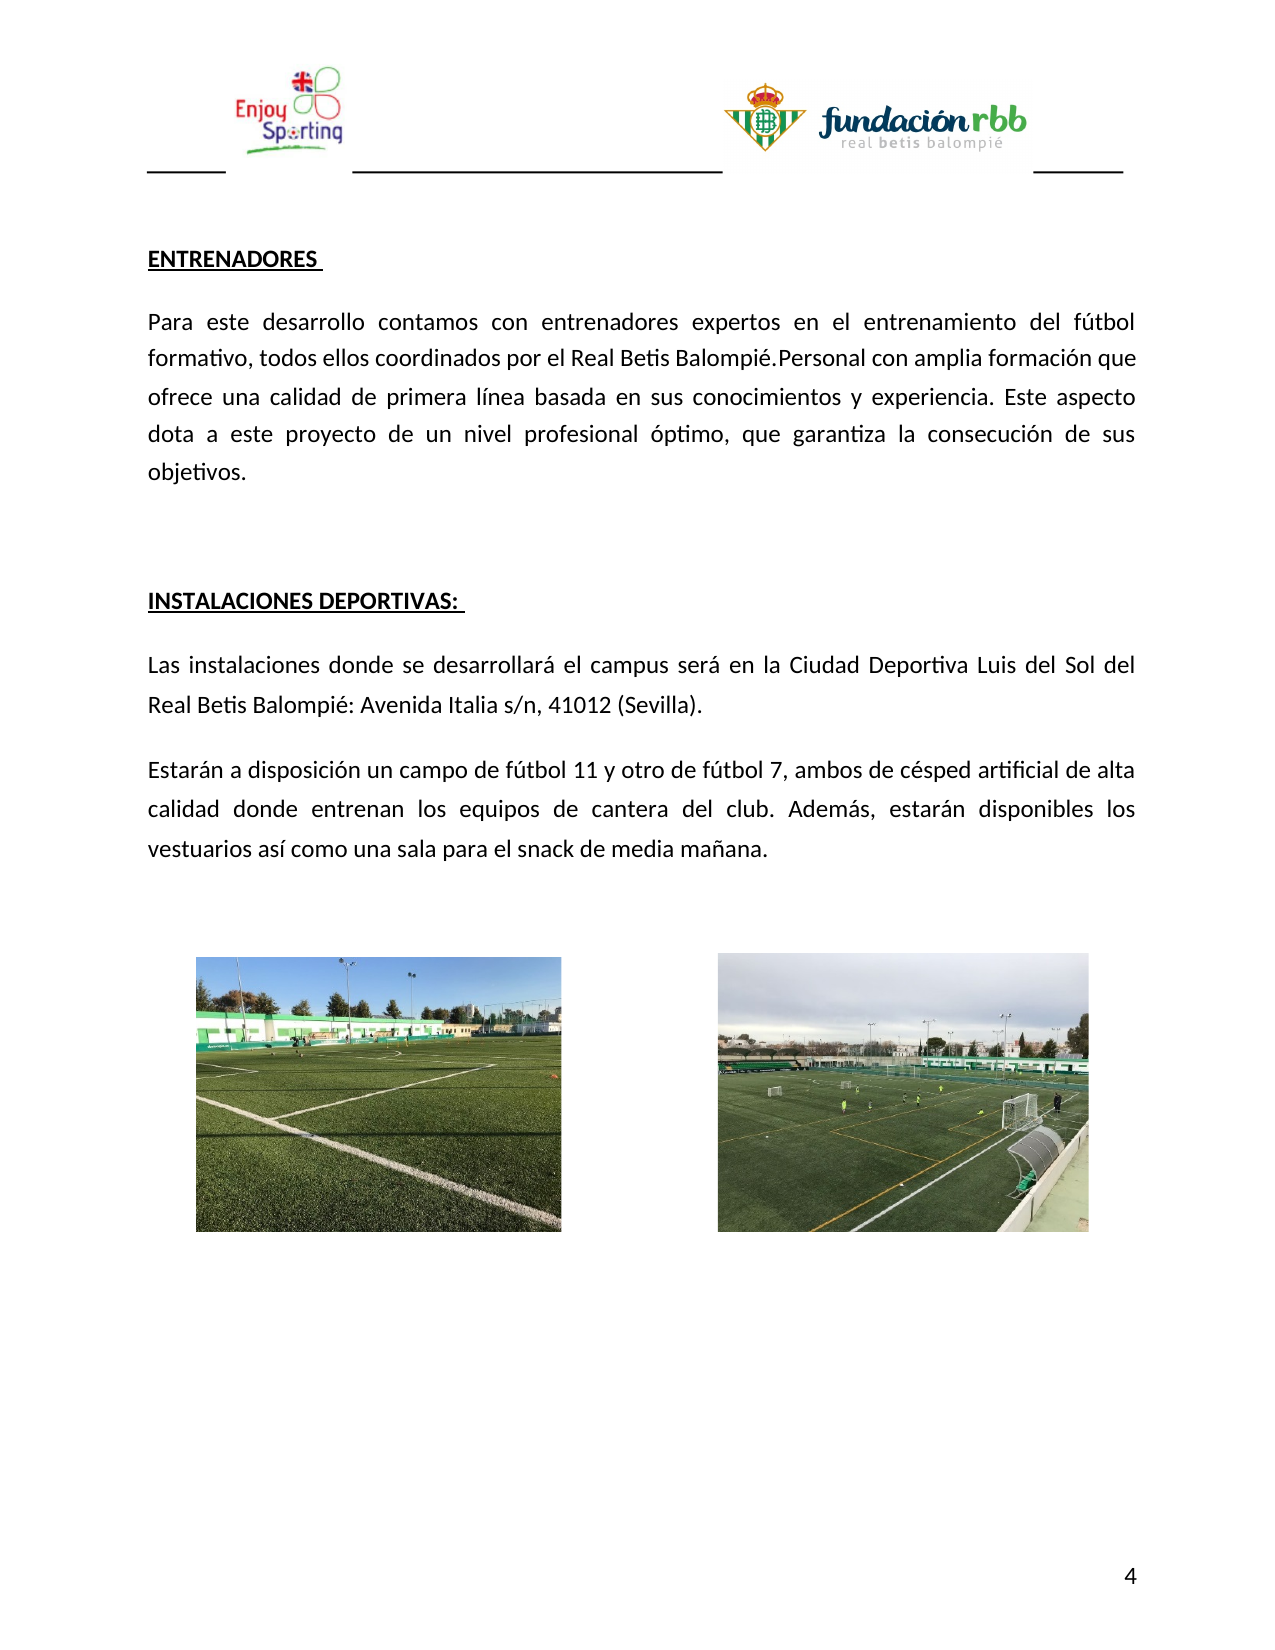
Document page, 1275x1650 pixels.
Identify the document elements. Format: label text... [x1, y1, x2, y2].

list Para este desarrollo contamos con entrenadores expertos en el entrenamiento del fútbol formativo, todos ellos coordinados por el Real Betis Balompié. Personal con amplia formación que ofrece una calidad de primera línea basada en sus conocimientos y experiencia. Este aspecto dota a este proyecto de un nivel profesional óptimo, que garantiza la consecución de sus objetivos. [148, 299, 1137, 486]
picture [717, 953, 1089, 1232]
text INSTALACIONES DEPORTIVAS: [148, 576, 1137, 616]
text ENTRENADORES [148, 236, 1137, 274]
picture [225, 47, 353, 174]
picture [722, 79, 1034, 174]
text Las instalaciones donde se desarrollará el campus será en la Ciudad Deportiva Luis del Sol del Real Betis Balompié: Avenida Italia s/n, 41012 (Sevilla). [148, 641, 1137, 720]
picture [196, 957, 562, 1232]
text Estarán a disposición un campo de fútbol 11 y otro de fútbol 7, ambos de césped artificial de alta calidad donde entrenan los equipos de cantera del club. Además, estarán disponibles los vestuarios así como una sala para el snack de media mañana. [148, 745, 1137, 863]
